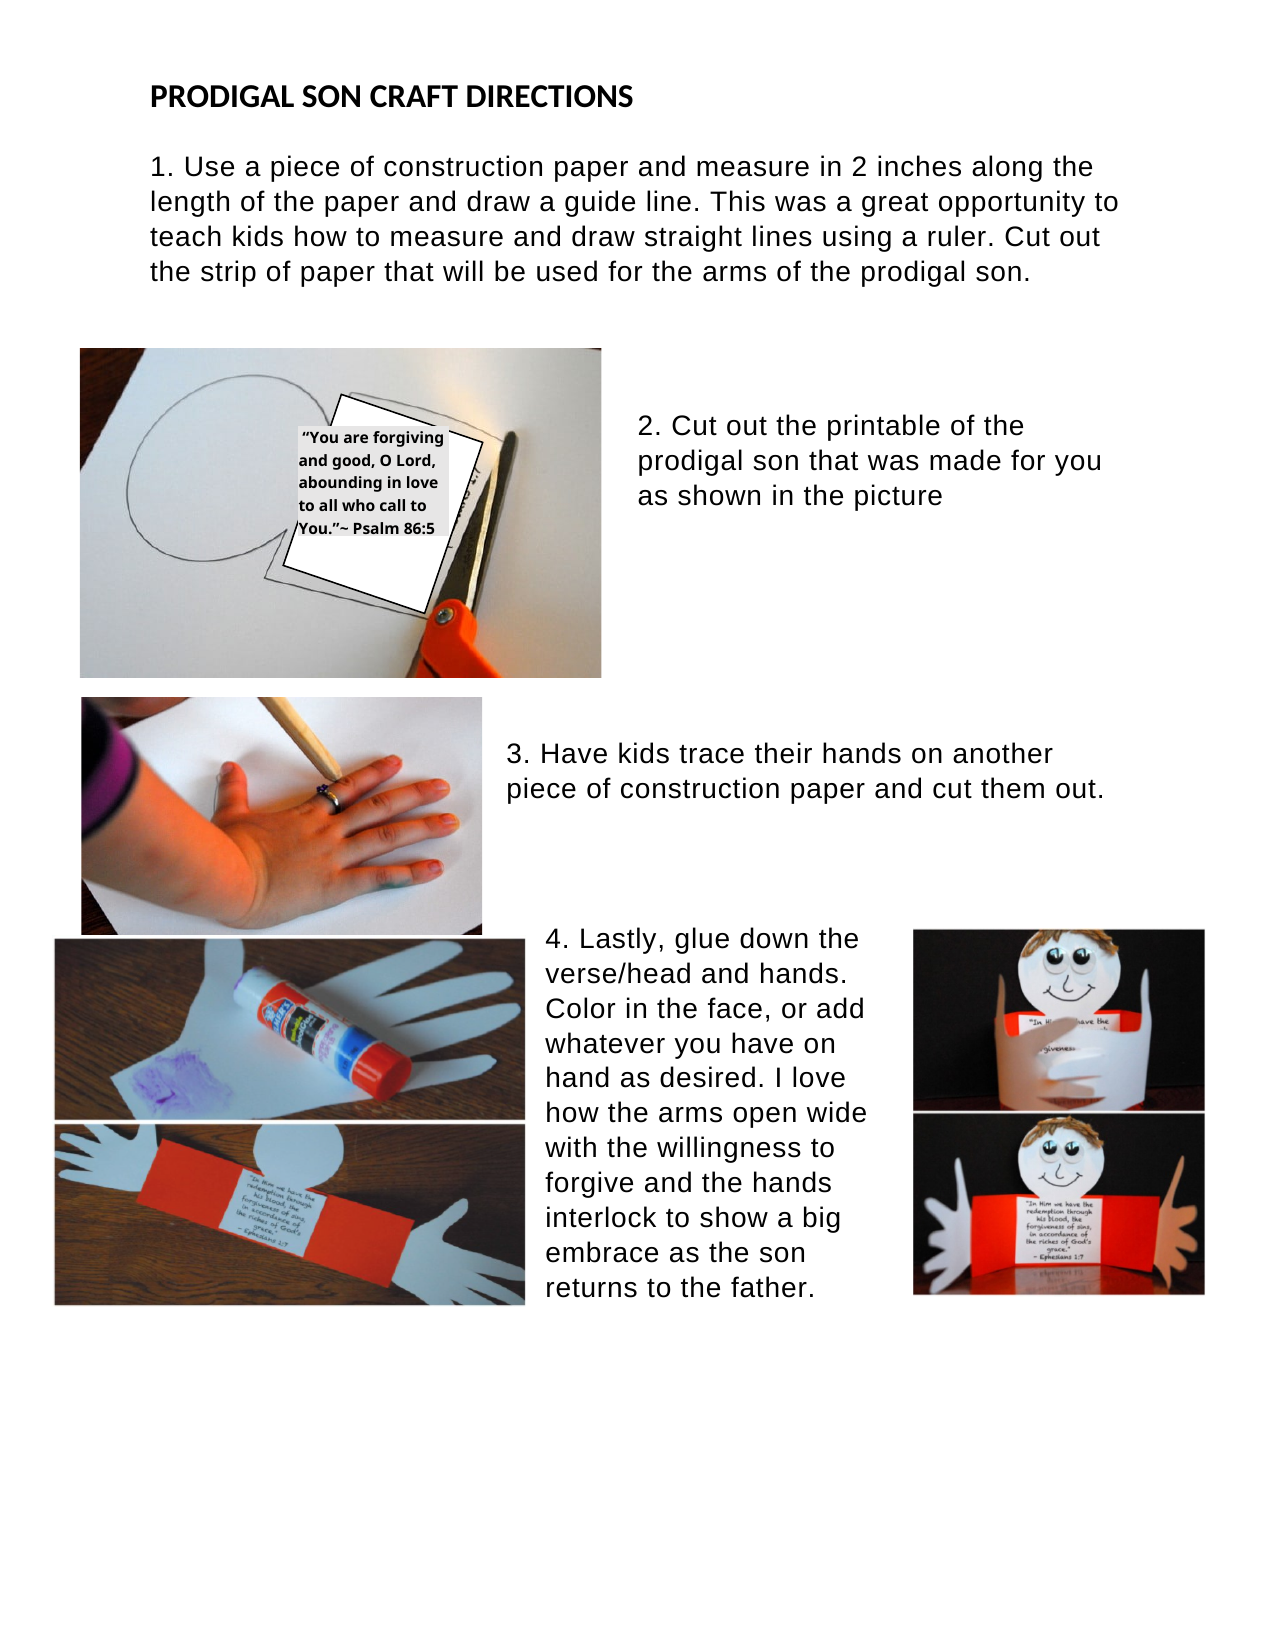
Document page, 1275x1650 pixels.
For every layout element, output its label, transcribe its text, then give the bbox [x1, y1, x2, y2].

text 2. Cut out the printable of the prodigal son that was made for you as shown in the picture [637, 409, 1125, 512]
text 4. Lastly, glue down the verse/head and hands. Color in the face, or add whatever you have on hand as desired. I love how the arms open wide with the willingness to forgive and the hands interlock to show a big embrace as the son returns to the father. [483, 922, 1125, 1303]
text 3. Have kids trace their hands on another piece of construction paper and cut them out. [506, 737, 1125, 804]
picture [51, 697, 527, 1307]
text 1. Use a piece of construction paper and measure in 2 inches along the length of the paper and draw a guide line. This was a great opportunity to teach kids how to measure and draw straight lines using a ruler. Cut out the strip of paper that will be used for the arms of the prodigal son. [150, 150, 1125, 287]
picture [79, 348, 602, 678]
picture [911, 928, 1206, 1295]
